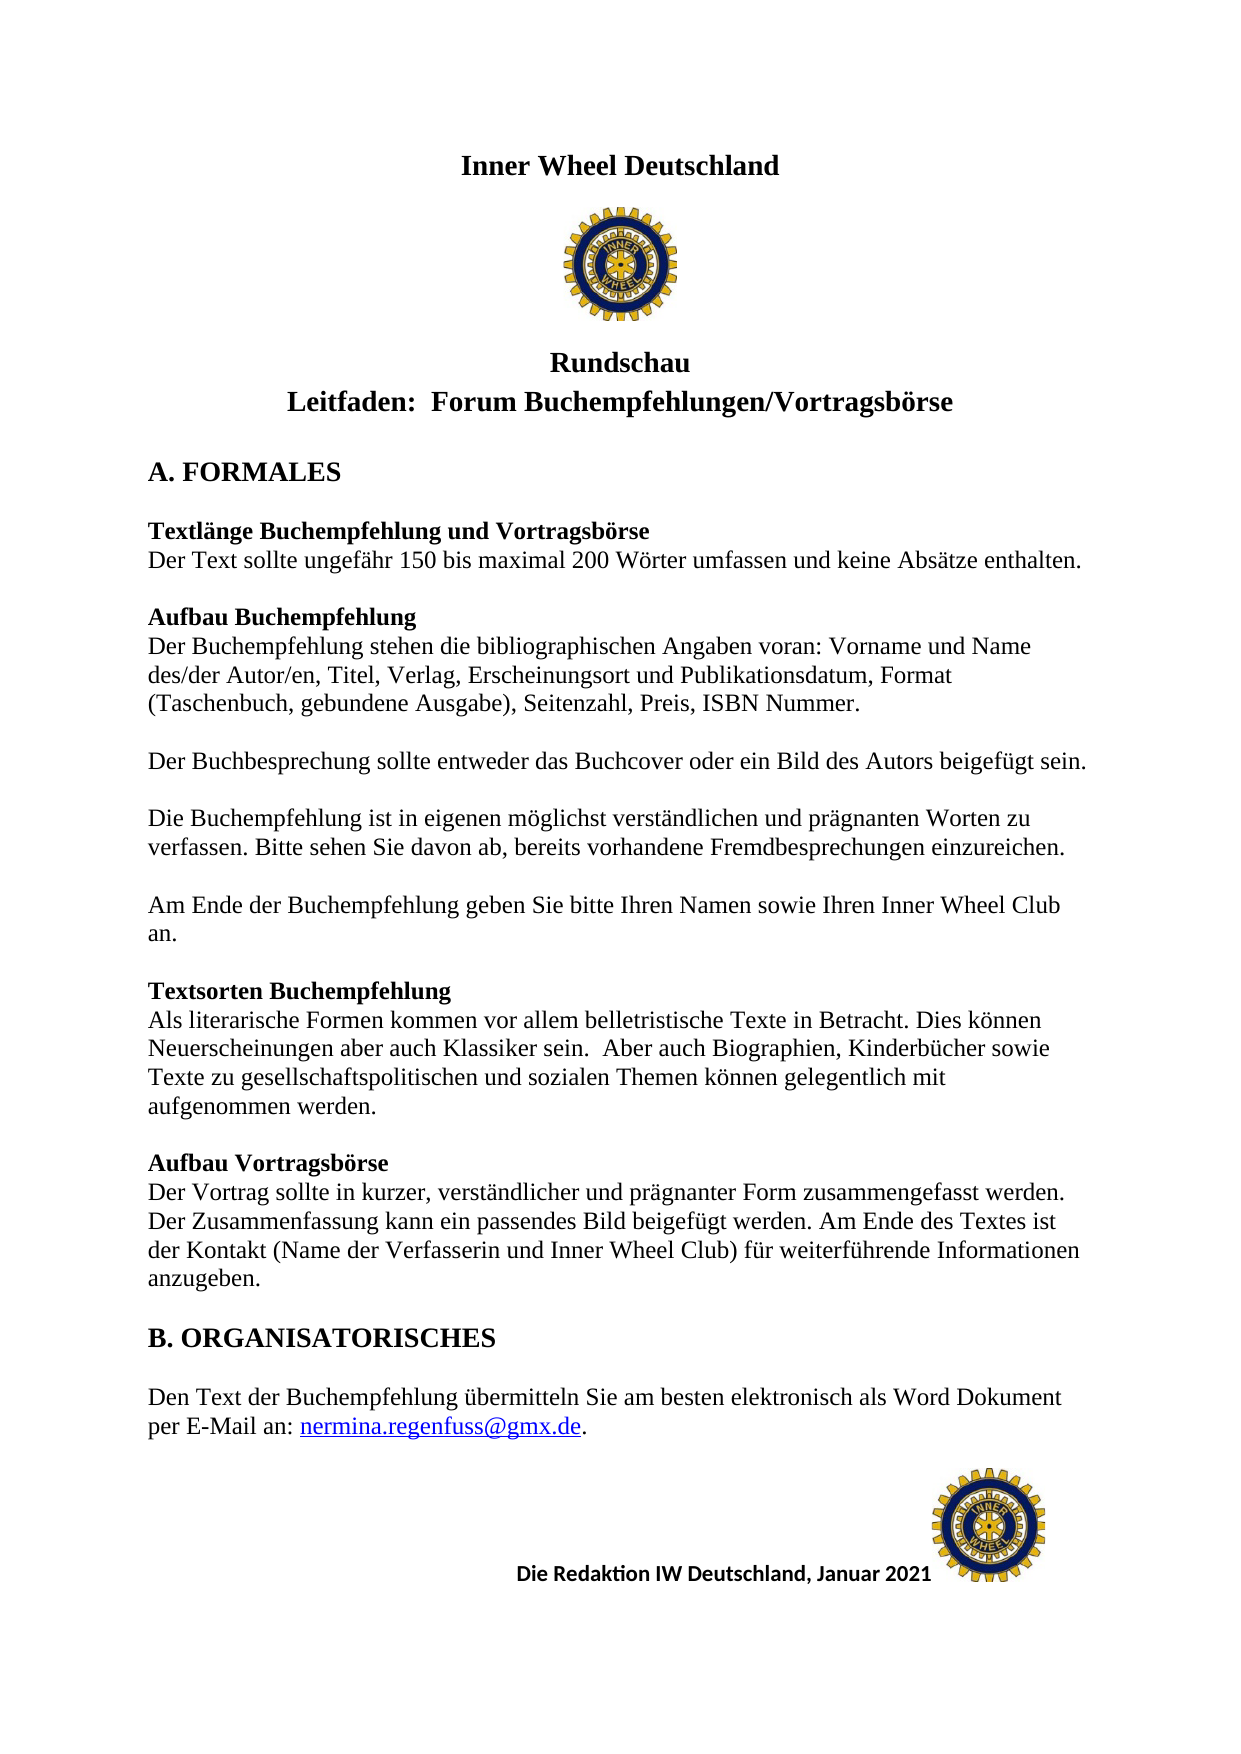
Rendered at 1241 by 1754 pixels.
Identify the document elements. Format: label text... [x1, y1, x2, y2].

text Der Vortrag sollte in kurzer, verständlicher und prägnanter Form zusammengefasst werden. [148, 1177, 1093, 1206]
text Aufbau Buchempfehlung Der Buchempfehlung stehen die bibliographischen Angaben voran: Vorname und Name des/der Autor/en, Titel, Verlag, Erscheinungsort und Publikationsdatum, Format (Taschenbuch, gebundene Ausgabe), Seitenzahl, Preis, ISBN Nummer. [148, 602, 1093, 717]
text Die Redaktion IW Deutschland, Januar 2021 [148, 1468, 1093, 1588]
text B. ORGANISATORISCHES [148, 1321, 1093, 1353]
text Rundschau [148, 345, 1093, 379]
text Leitfaden: Forum Buchempfehlungen/Vortragsbörse [148, 384, 1093, 417]
text Die Buchempfehlung ist in eigenen möglichst verständlichen und prägnanten Worten zu verfassen. Bitte sehen Sie davon ab, bereits vorhandene Fremdbesprechungen einzureichen. [148, 803, 1093, 861]
text Am Ende der Buchempfehlung geben Sie bitte Ihren Namen sowie Ihren Inner Wheel Club an. [148, 890, 1093, 947]
text A. FORMALES [148, 455, 1093, 487]
text Textlänge Buchempfehlung und Vortragsbörse Der Text sollte ungefähr 150 bis maximal 200 Wörter umfassen und keine Absätze enthalten. [148, 516, 1093, 573]
text Den Text der Buchempfehlung übermitteln Sie am besten elektronisch als Word Dokument per E-Mail an: nermina.regenfuss@gmx.de. [148, 1382, 1093, 1440]
text Textsorten Buchempfehlung Als literarische Formen kommen vor allem belletristische Texte in Betracht. Dies können Neuerscheinungen aber auch Klassiker sein. Aber auch Biographien, Kinderbücher sowie Texte zu gesellschaftspolitischen und sozialen Themen können gelegentlich mit aufgenommen werden. [148, 976, 1093, 1120]
text Inner Wheel Deutschland [148, 148, 1093, 181]
text Der Buchbesprechung sollte entweder das Buchcover oder ein Bild des Autors beigefügt sein. [148, 746, 1093, 775]
text Aufbau Vortragsbörse [148, 1148, 1093, 1177]
text Der Zusammenfassung kann ein passendes Bild beigefügt werden. Am Ende des Textes ist der Kontakt (Name der Verfasserin und Inner Wheel Club) für weiterführende Informationen anzugeben. [148, 1206, 1093, 1292]
